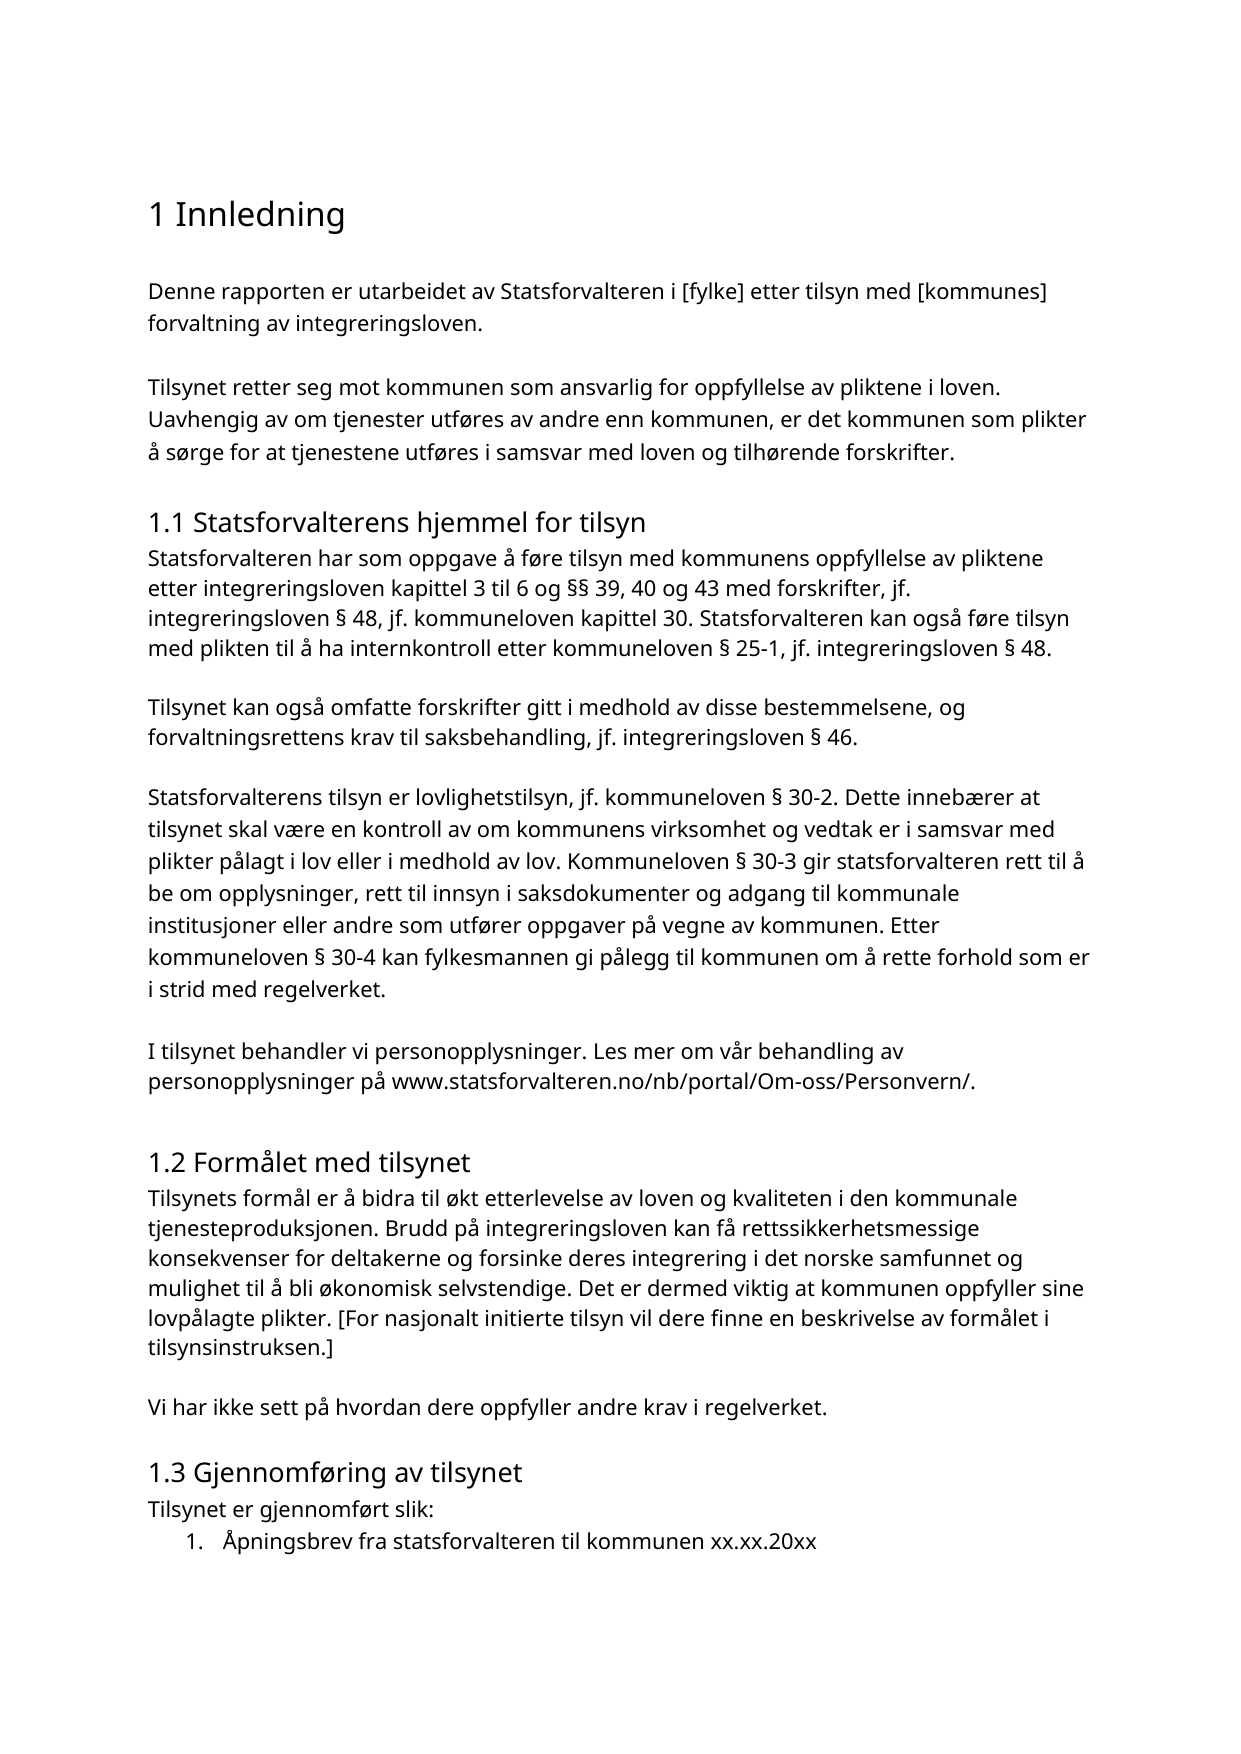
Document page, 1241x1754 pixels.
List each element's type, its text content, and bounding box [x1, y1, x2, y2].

text Tilsynet kan også omfatte forskrifter gitt i medhold av disse bestemmelsene, og forvaltningsrettens krav til saksbehandling, jf. integreringsloven § 46. [148, 692, 1092, 752]
list Åpningsbrev fra statsforvalteren til kommunen xx.xx.20xx [185, 1526, 1092, 1556]
subtitle 1.2 Formålet med tilsynet [148, 1144, 1092, 1181]
text Vi har ikke sett på hvordan dere oppfyller andre krav i regelverket. [148, 1392, 1092, 1450]
text Statsforvalteren har som oppgave å føre tilsyn med kommunens oppfyllelse av pliktene etter integreringsloven kapittel 3 til 6 og §§ 39, 40 og 43 med forskrifter, jf. integreringsloven § 48, jf. kommuneloven kapittel 30. Statsforvalteren kan også føre tilsyn med plikten til å ha internkontroll etter kommuneloven § 25-1, jf. integreringsloven § 48. [148, 543, 1092, 662]
text Tilsynet retter seg mot kommunen som ansvarlig for oppfyllelse av pliktene i loven. Uavhengig av om tjenester utføres av andre enn kommunen, er det kommunen som plikter å sørge for at tjenestene utføres i samsvar med loven og tilhørende forskrifter. [148, 372, 1092, 466]
text Tilsynet er gjennomført slik: [148, 1494, 1092, 1523]
text Statsforvalterens tilsyn er lovlighetstilsyn, jf. kommuneloven § 30-2. Dette innebærer at tilsynet skal være en kontroll av om kommunens virksomhet og vedtak er i samsvar med plikter pålagt i lov eller i medhold av lov. Kommuneloven § 30-3 gir statsforvalteren rett til å be om opplysninger, rett til innsyn i saksdokumenter og adgang til kommunale institusjoner eller andre som utfører oppgaver på vegne av kommunen. Etter kommuneloven § 30-4 kan fylkesmannen gi pålegg til kommunen om å rette forhold som er i strid med regelverket. [148, 782, 1092, 1004]
text Tilsynets formål er å bidra til økt etterlevelse av loven og kvaliteten i den kommunale tjenesteproduksjonen. Brudd på integreringsloven kan få rettssikkerhetsmessige konsekvenser for deltakerne og forsinke deres integrering i det norske samfunnet og mulighet til å bli økonomisk selvstendige. Det er dermed viktig at kommunen oppfyller sine lovpålagte plikter. [For nasjonalt initierte tilsyn vil dere finne en beskrivelse av formålet i tilsynsinstruksen.] [148, 1183, 1092, 1362]
subtitle 1.3 Gjennomføring av tilsynet [148, 1454, 1092, 1491]
subtitle 1.1 Statsforvalterens hjemmel for tilsyn [148, 503, 1092, 540]
text Denne rapporten er utarbeidet av Statsforvalteren i [fylke] etter tilsyn med [kommunes] forvaltning av integreringsloven. [148, 276, 1092, 338]
text I tilsynet behandler vi personopplysninger. Les mer om vår behandling av personopplysninger på www.statsforvalteren.no/nb/portal/Om-oss/Personvern/. [148, 1036, 1092, 1096]
subtitle 1 Innledning [148, 190, 1092, 236]
